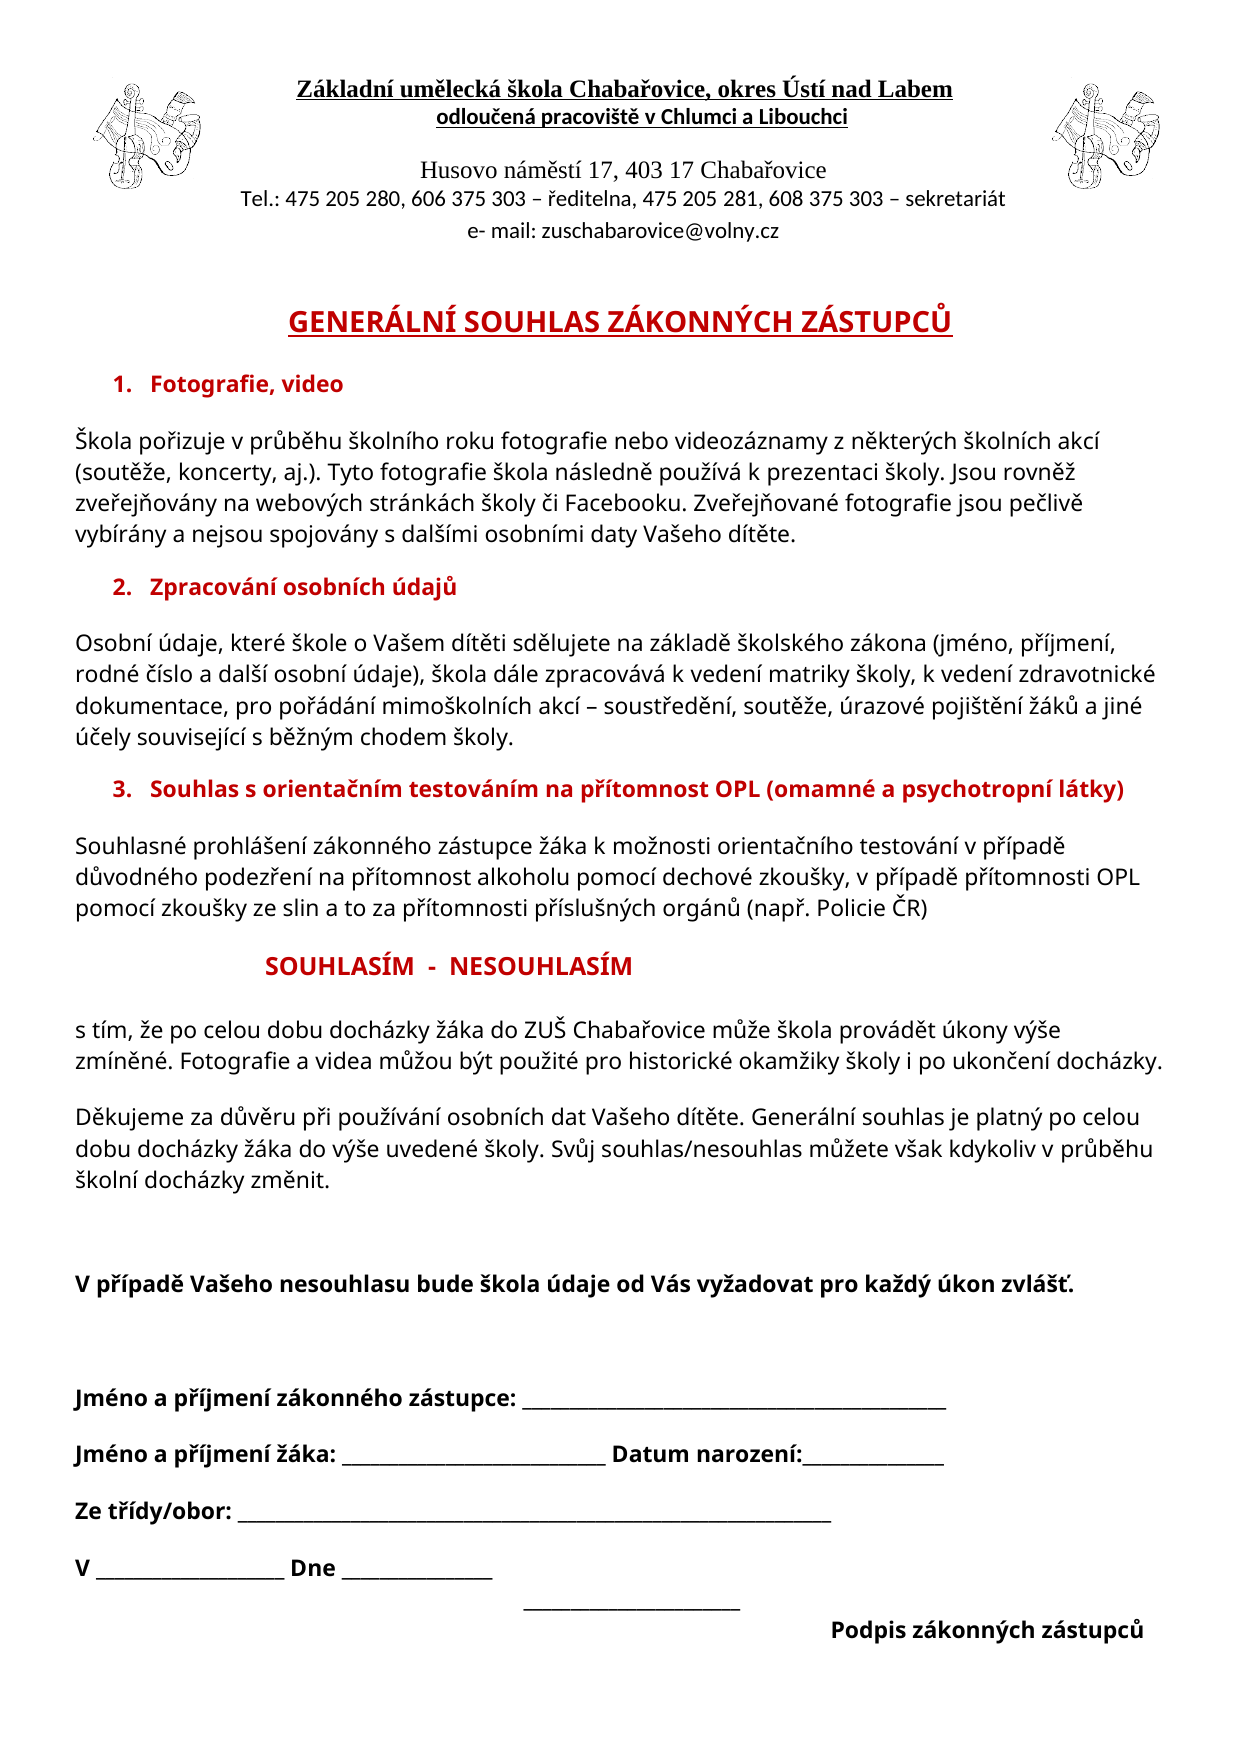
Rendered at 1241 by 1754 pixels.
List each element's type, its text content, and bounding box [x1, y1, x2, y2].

text Podpis zákonných zástupců [739, 1614, 1165, 1646]
text GENERÁLNÍ SOUHLAS ZÁKONNÝCH ZÁSTUPCŮ [75, 301, 1165, 341]
text Ze třídy/obor: _______________________________________________________________ [75, 1495, 1165, 1526]
text Jméno a příjmení žáka: ____________________________ Datum narození:_______________ [75, 1438, 1165, 1469]
text SOUHLASÍM - NESOUHLASÍM s tím, že po celou dobu docházky žáka do ZUŠ Chabařovice může škola provádět úkony výše zmíněné. Fotografie a videa můžou být použité pro historické okamžiky školy i po ukončení docházky. [75, 948, 1165, 1076]
text Jméno a příjmení zákonného zástupce: _____________________________________________ [75, 1382, 1165, 1413]
picture [1043, 73, 1167, 194]
text V ____________________ Dne ________________ _______________________ [75, 1552, 1165, 1614]
list Fotografie, video [112, 368, 1165, 399]
picture [84, 73, 208, 194]
text V případě Vašeho nesouhlasu bude škola údaje od Vás vyžadovat pro každý úkon zvlášť. [75, 1268, 1165, 1299]
list Zpracování osobních údajů [112, 570, 1165, 602]
text Děkujeme za důvěru při používání osobních dat Vašeho dítěte. Generální souhlas je platný po celou dobu docházky žáka do výše uvedené školy. Svůj souhlas/nesouhlas můžete však kdykoliv v průběhu školní docházky změnit. [75, 1101, 1165, 1195]
text Škola pořizuje v průběhu školního roku fotografie nebo videozáznamy z některých školních akcí (soutěže, koncerty, aj.). Tyto fotografie škola následně používá k prezentaci školy. Jsou rovněž zveřejňovány na webových stránkách školy či Facebooku. Zveřejňované fotografie jsou pečlivě vybírány a nejsou spojovány s dalšími osobními daty Vašeho dítěte. [75, 424, 1165, 549]
text Osobní údaje, které škole o Vašem dítěti sdělujete na základě školského zákona (jméno, příjmení, rodné číslo a další osobní údaje), škola dále zpracovává k vedení matriky školy, k vedení zdravotnické dokumentace, pro pořádání mimoškolních akcí – soustředění, soutěže, úrazové pojištění žáků a jiné účely související s běžným chodem školy. [75, 627, 1165, 752]
text Souhlasné prohlášení zákonného zástupce žáka k možnosti orientačního testování v případě důvodného podezření na přítomnost alkoholu pomocí dechové zkoušky, v případě přítomnosti OPL pomocí zkoušky ze slin a to za přítomnosti příslušných orgánů (např. Policie ČR) [75, 830, 1165, 923]
list Souhlas s orientačním testováním na přítomnost OPL (omamné a psychotropní látky) [112, 773, 1165, 804]
